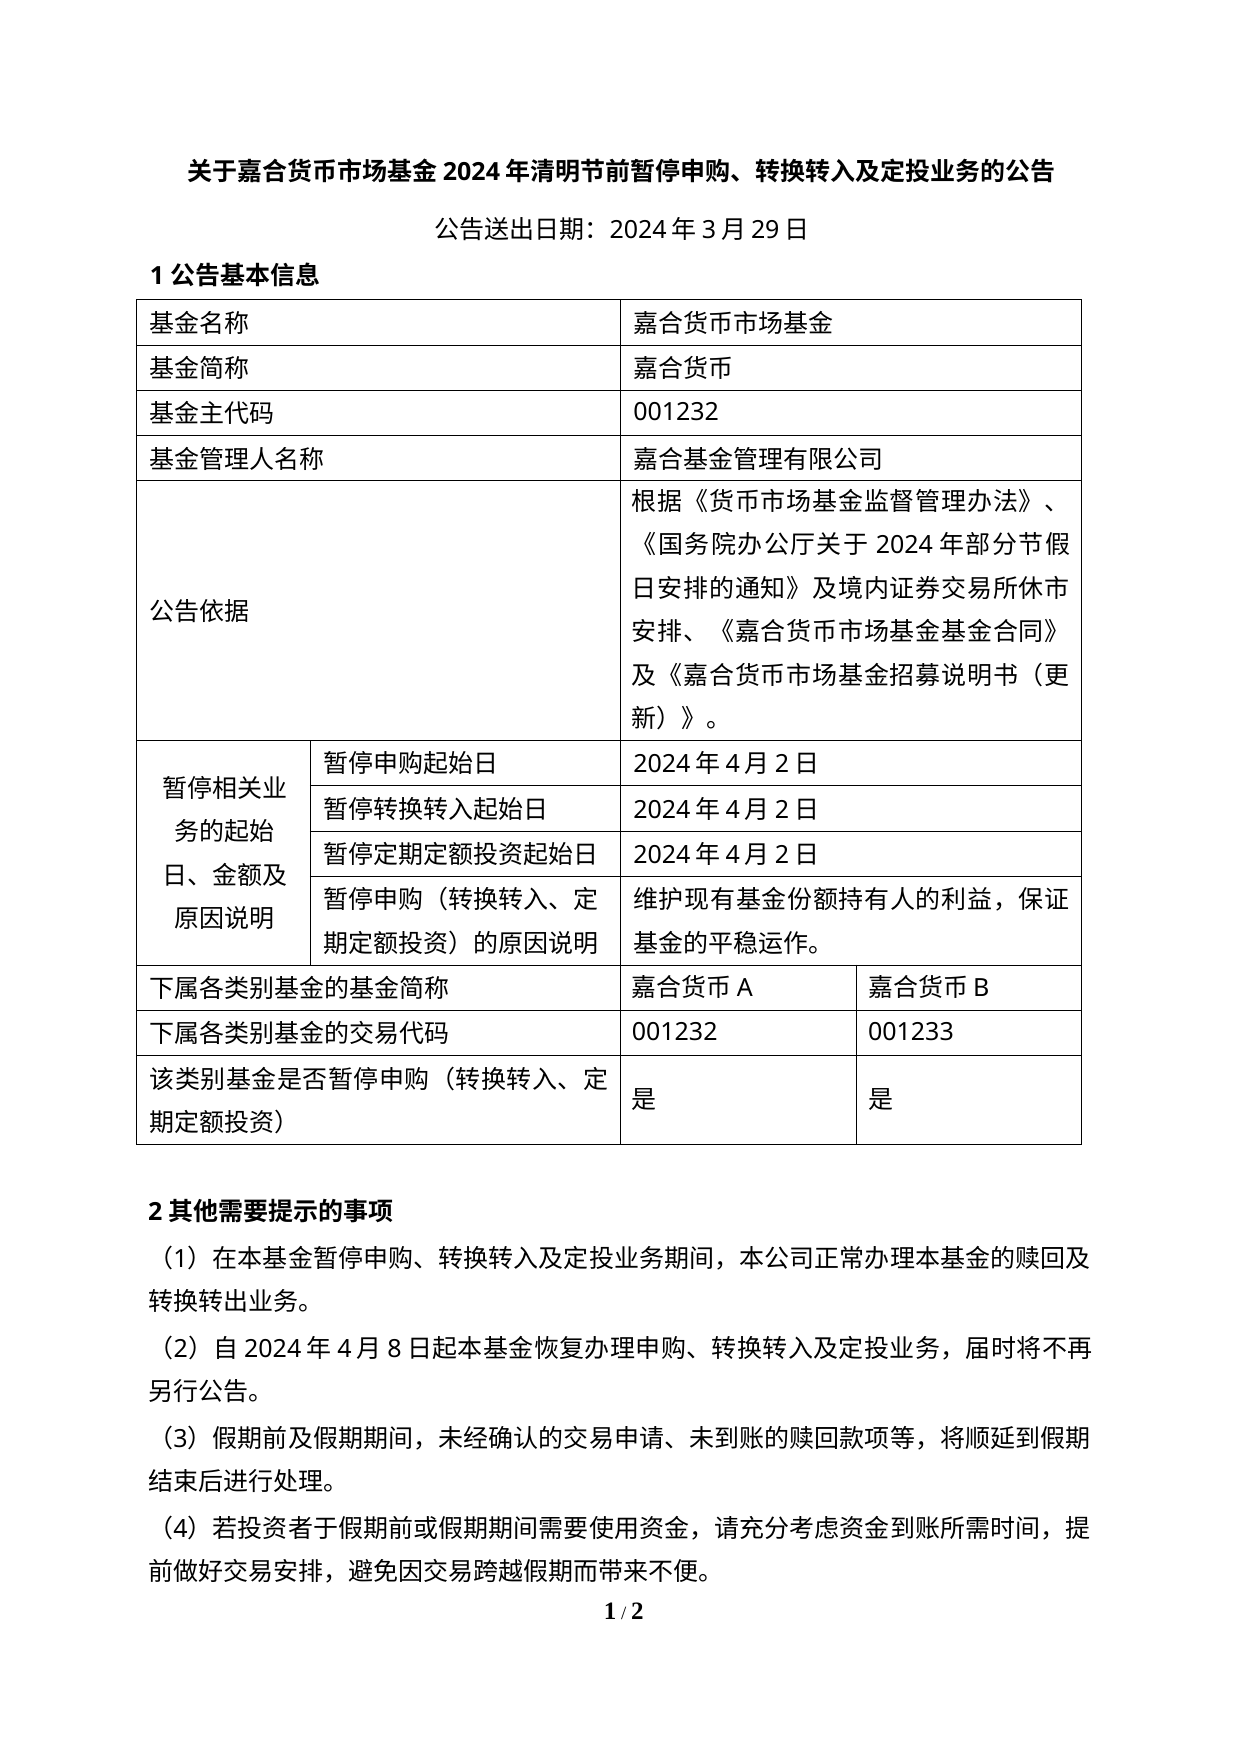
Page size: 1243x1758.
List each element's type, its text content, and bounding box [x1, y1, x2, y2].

table_cell 暂停申购起始日 [311, 741, 620, 785]
text （4）若投资者于假期前或假期期间需要使用资金，请充分考虑资金到账所需时间，提前做好交易安排，避免因交易跨越假期而带来不便。 [148, 1508, 1094, 1588]
table_cell 公告依据 [137, 481, 620, 740]
text 公告送出日期：2024年3月29日 [149, 209, 1094, 246]
table_cell 001232 [621, 1011, 856, 1055]
table_cell 暂停定期定额投资起始日 [311, 832, 620, 876]
table_cell 嘉合货币B [857, 966, 1081, 1010]
text 关于嘉合货币市场基金2024年清明节前暂停申购、转换转入及定投业务的公告 [148, 151, 1094, 187]
table_cell 暂停相关业务的起始日、金额及原因说明 [137, 741, 310, 964]
table_header 基金名称 [137, 300, 620, 344]
text （3）假期前及假期期间，未经确认的交易申请、未到账的赎回款项等，将顺延到假期结束后进行处理。 [148, 1418, 1094, 1498]
text 1 公告基本信息 [149, 256, 1094, 292]
table_cell 是 [857, 1056, 1081, 1144]
table_cell 基金主代码 [137, 391, 620, 435]
table_cell 暂停申购（转换转入、定期定额投资）的原因说明 [311, 877, 620, 964]
table_cell 001232 [621, 391, 1081, 435]
table_header 嘉合货币市场基金 [621, 300, 1081, 344]
table_cell 001233 [857, 1011, 1081, 1055]
table_cell 嘉合基金管理有限公司 [621, 436, 1081, 480]
table_cell 维护现有基金份额持有人的利益，保证基金的平稳运作。 [621, 877, 1081, 964]
text （1）在本基金暂停申购、转换转入及定投业务期间，本公司正常办理本基金的赎回及转换转出业务。 [148, 1238, 1094, 1318]
text 2 其他需要提示的事项 [148, 1192, 1094, 1228]
table_cell 2024年4月2日 [621, 832, 1081, 876]
table_cell 2024年4月2日 [621, 741, 1081, 785]
table_cell 嘉合货币 [621, 346, 1081, 390]
table_cell 下属各类别基金的交易代码 [137, 1011, 620, 1055]
table_cell 基金管理人名称 [137, 436, 620, 480]
table_cell 2024年4月2日 [621, 786, 1081, 831]
table_cell 暂停转换转入起始日 [311, 786, 620, 831]
table_cell 嘉合货币A [621, 966, 856, 1010]
table_cell 该类别基金是否暂停申购（转换转入、定期定额投资） [137, 1056, 620, 1144]
text （2）自2024年4月8日起本基金恢复办理申购、转换转入及定投业务，届时将不再另行公告。 [148, 1328, 1094, 1408]
table_cell 基金简称 [137, 346, 620, 390]
table_cell 是 [621, 1056, 856, 1144]
table_cell 下属各类别基金的基金简称 [137, 966, 620, 1010]
table_cell 根据《货币市场基金监督管理办法》、《国务院办公厅关于2024年部分节假日安排的通知》及境内证券交易所休市安排、《嘉合货币市场基金基金合同》及《嘉合货币市场基金招募说明书（更新）》。 [621, 481, 1081, 740]
